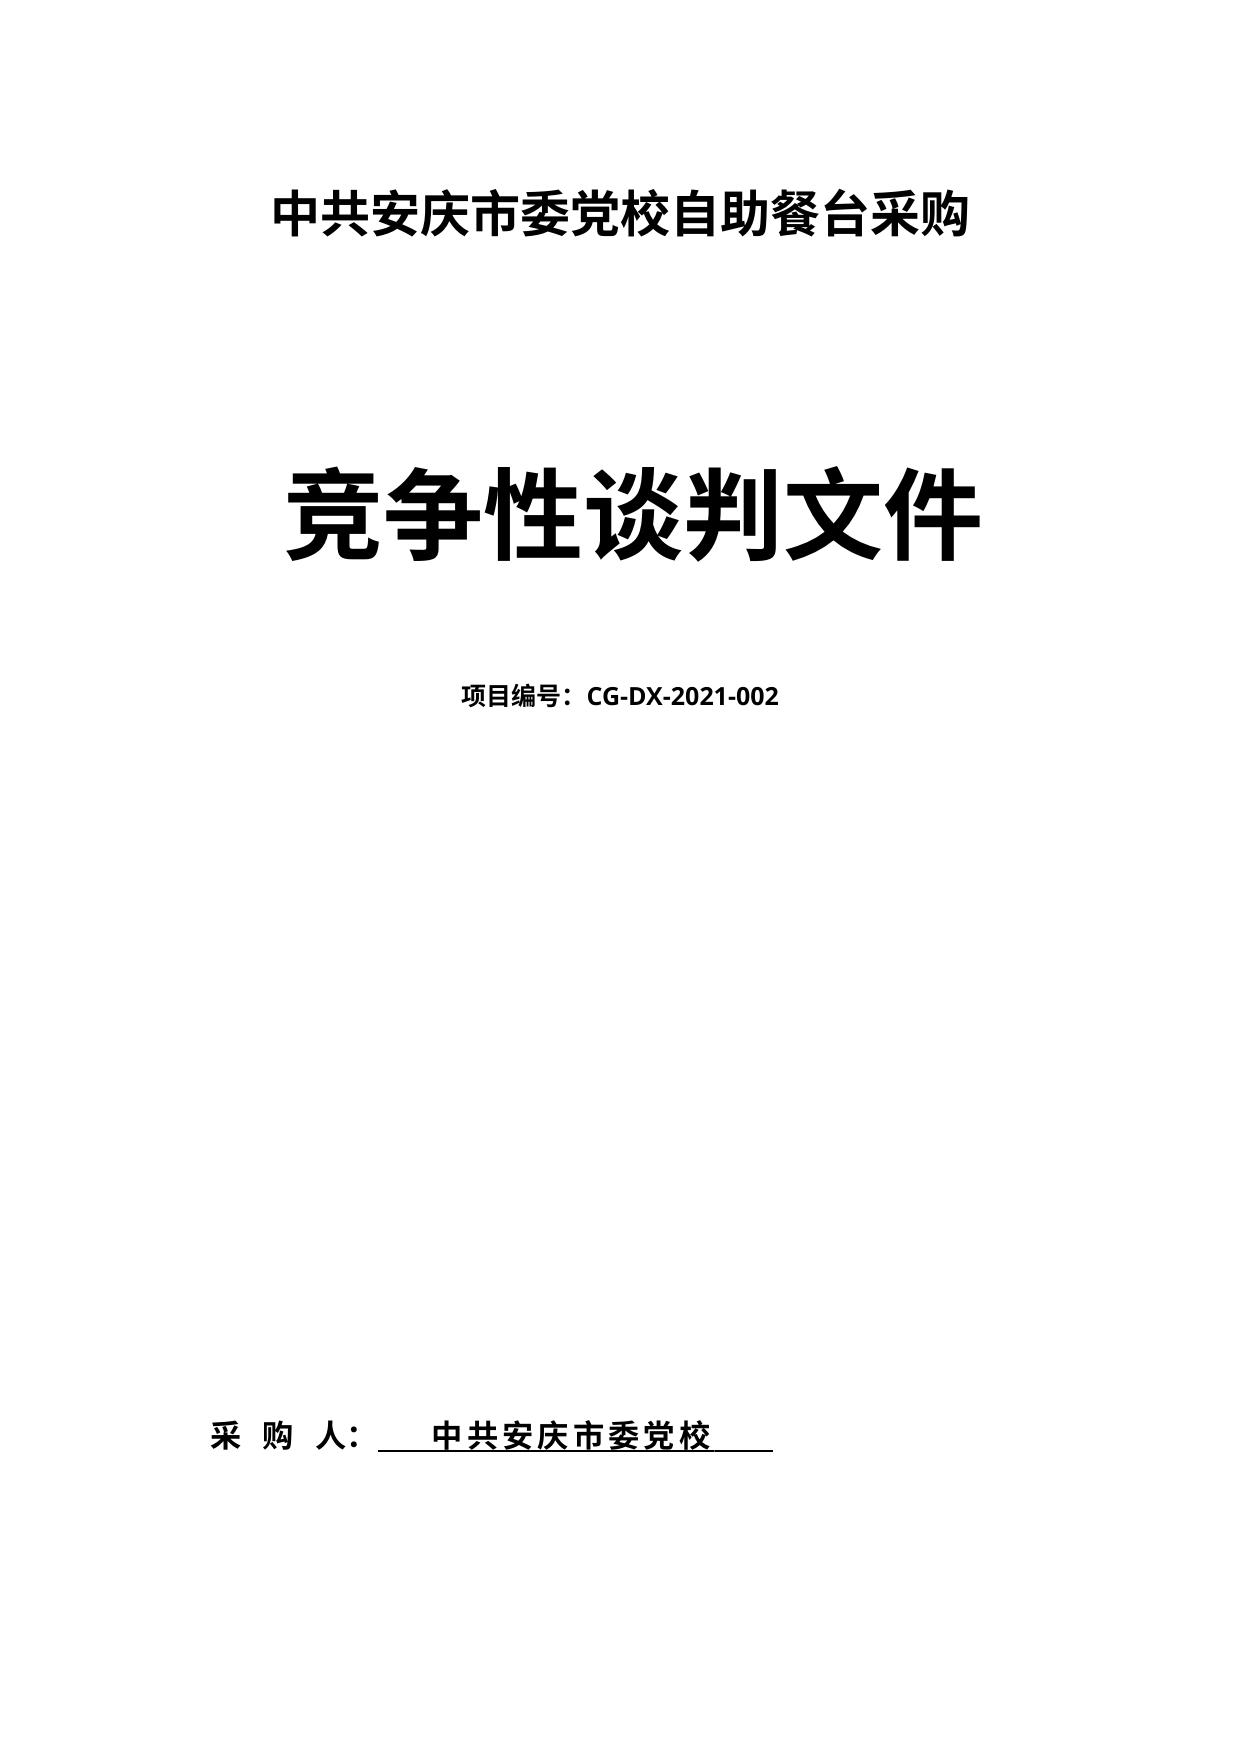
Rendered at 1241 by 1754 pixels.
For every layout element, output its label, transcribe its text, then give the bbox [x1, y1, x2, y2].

text 项目编号：CG-DX-2021-002 [148, 662, 1092, 727]
text 采 购 人： 中共安庆市委党校 [148, 1401, 1092, 1466]
text 中共安庆市委党校自助餐台采购 [148, 162, 1092, 259]
text 竞争性谈判文件 [148, 427, 1092, 590]
